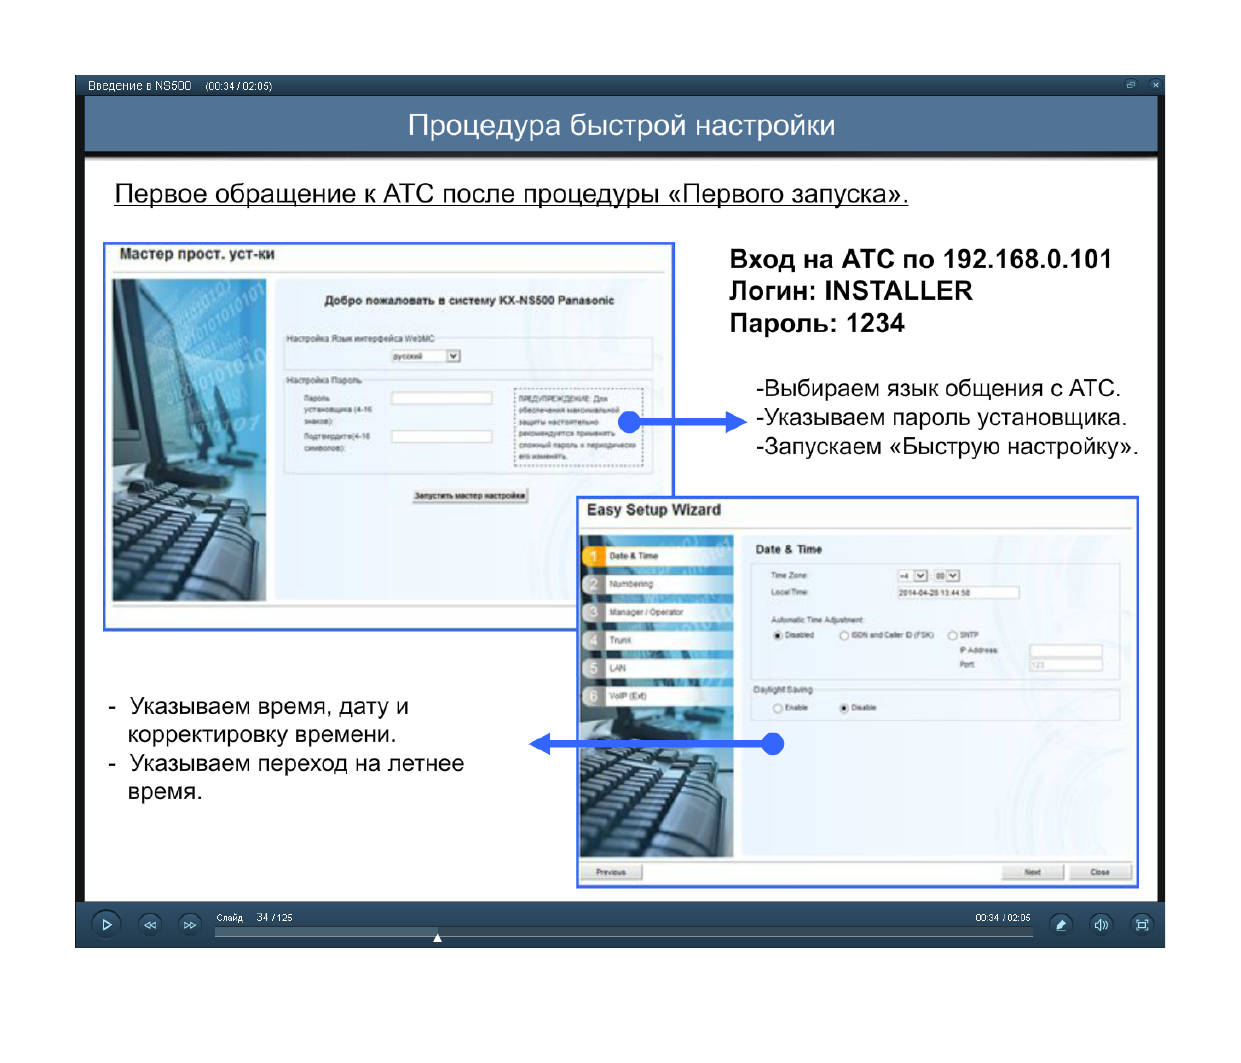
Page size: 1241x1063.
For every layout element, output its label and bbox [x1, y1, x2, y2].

picture [75, 75, 1166, 948]
